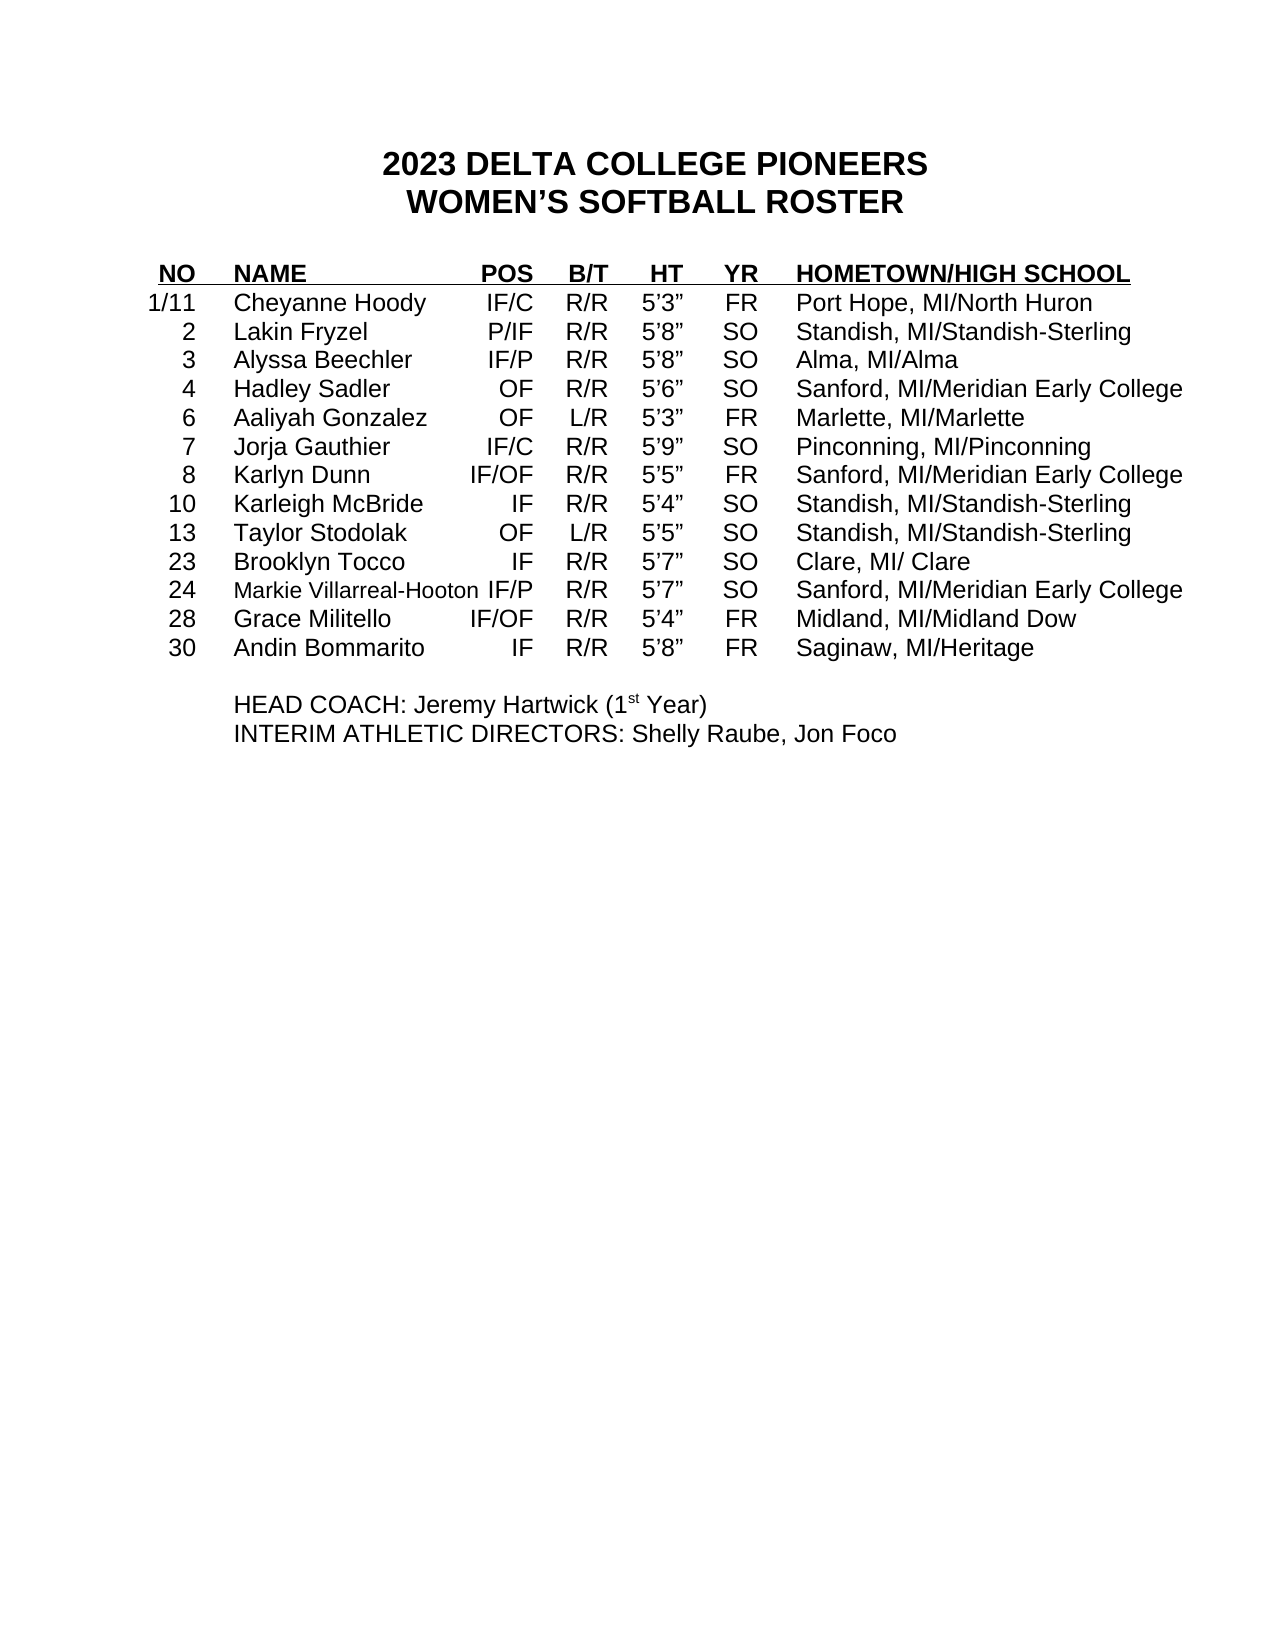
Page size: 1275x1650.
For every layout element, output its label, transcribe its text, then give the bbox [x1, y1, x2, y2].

text 4 Hadley Sadler OF R/R 5’6” SO Sanford, MI/Meridian Early College [94, 374, 1223, 403]
text 23 Brooklyn Tocco IF R/R 5’7” SO Clare, MI/ Clare [94, 547, 1223, 575]
text 8 Karlyn Dunn IF/OF R/R 5’5” FR Sanford, MI/Meridian Early College [94, 460, 1223, 489]
text 13 Taylor Stodolak OF L/R 5’5” SO Standish, MI/Standish-Sterling [94, 518, 1223, 547]
text 30 Andin Bommarito IF R/R 5’8” FR Saginaw, MI/Heritage [94, 633, 1223, 662]
text 6 Aaliyah Gonzalez OF L/R 5’3” FR Marlette, MI/Marlette [94, 403, 1223, 432]
text 7 Jorja Gauthier IF/C R/R 5’9” SO Pinconning, MI/Pinconning [94, 432, 1223, 460]
text 24 Markie Villarreal-Hooton IF/P R/R 5’7” SO Sanford, MI/Meridian Early College [94, 575, 1223, 604]
text 28 Grace Militello IF/OF R/R 5’4” FR Midland, MI/Midland Dow [94, 604, 1223, 633]
text HEAD COACH: Jeremy Hartwick (1st Year) INTERIM ATHLETIC DIRECTORS: Shelly Raube, Jon Foco [94, 690, 1223, 748]
text 2 Lakin Fryzel P/IF R/R 5’8” SO Standish, MI/Standish-Sterling [94, 317, 1223, 345]
text 3 Alyssa Beechler IF/P R/R 5’8” SO Alma, MI/Alma [94, 345, 1223, 374]
text WOMEN’S SOFTBALL ROSTER [83, 182, 1227, 221]
text 10 Karleigh McBride IF R/R 5’4” SO Standish, MI/Standish-Sterling [94, 489, 1223, 518]
text 2023 DELTA COLLEGE PIONEERS [83, 144, 1227, 182]
text 1/11 Cheyanne Hoody IF/C R/R 5’3” FR Port Hope, MI/North Huron [94, 288, 1223, 317]
text NO NAME POS B/T HT YR HOMETOWN/HIGH SCHOOL [94, 259, 1223, 288]
